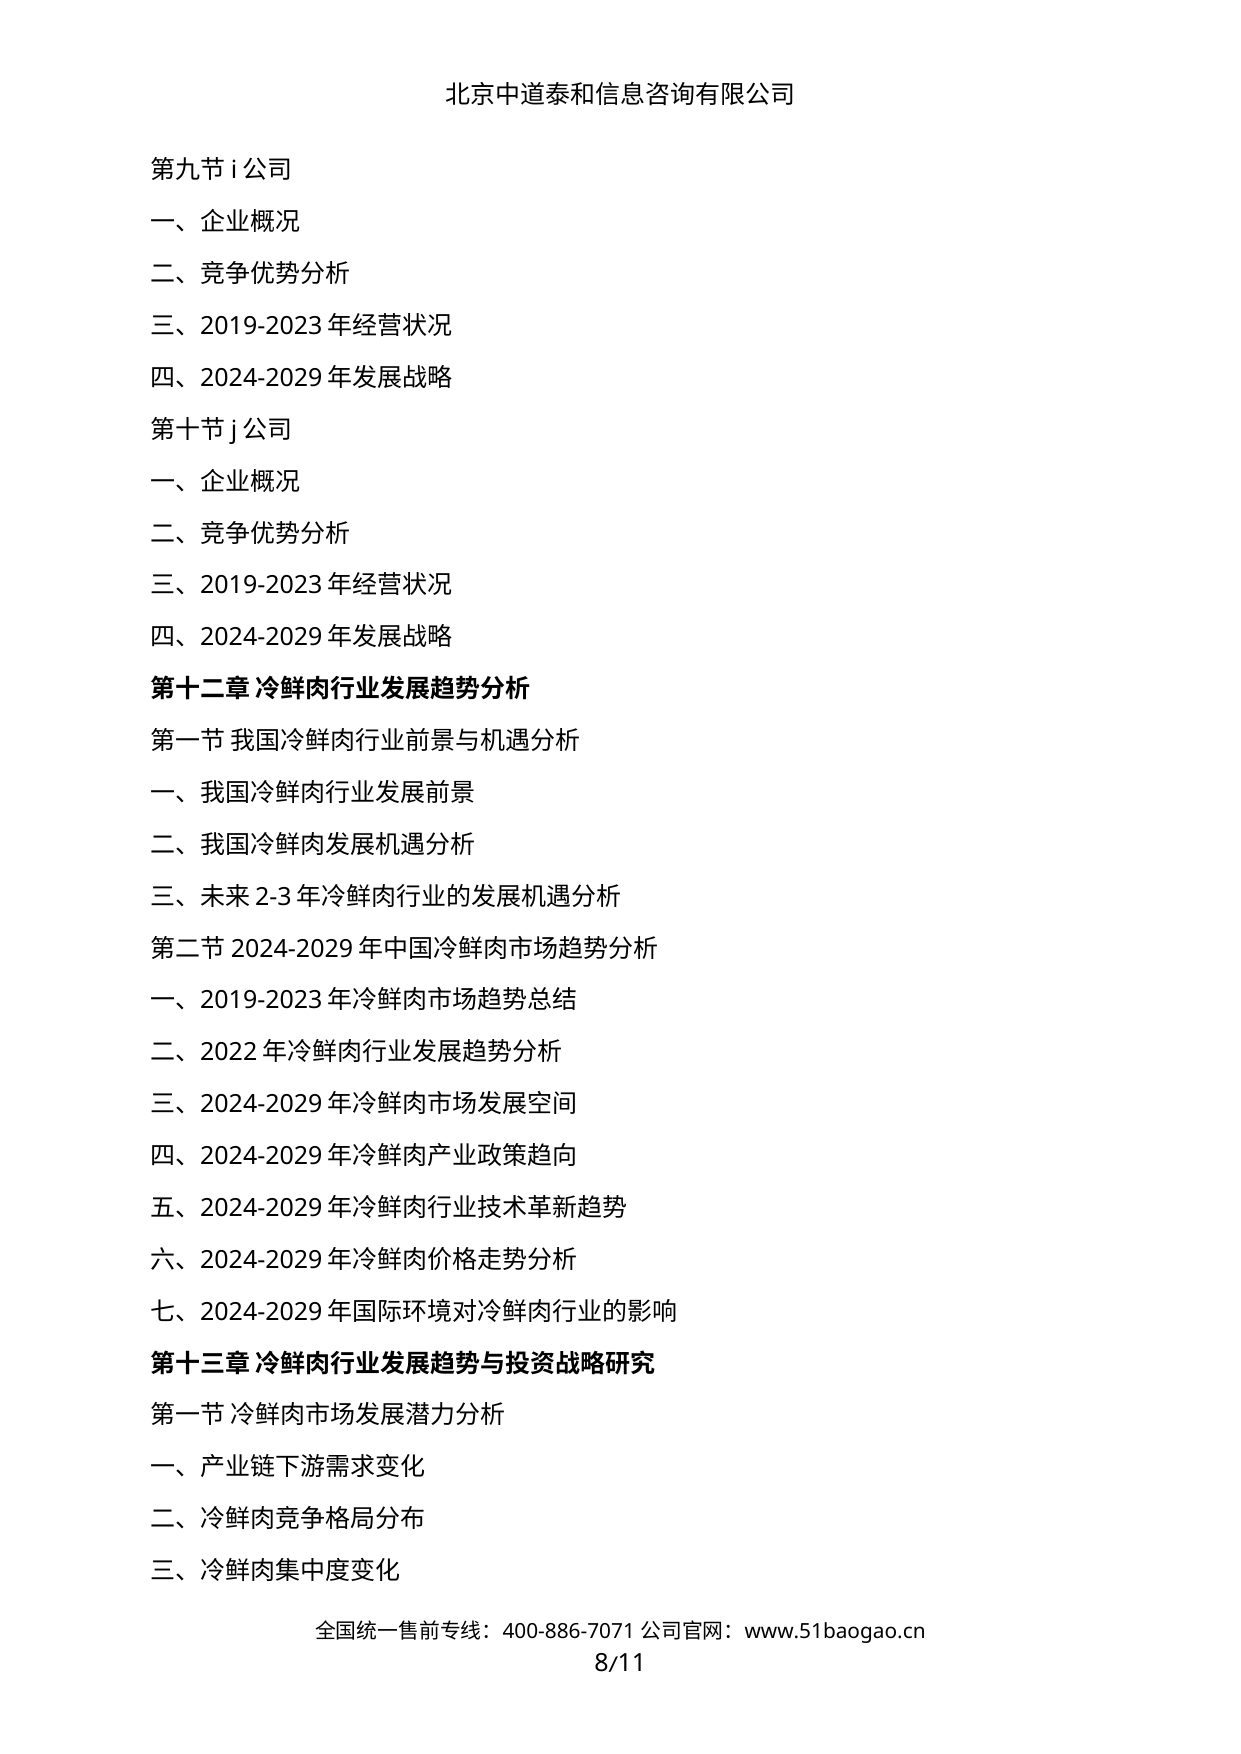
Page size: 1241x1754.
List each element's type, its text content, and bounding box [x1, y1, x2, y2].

text 三、冷鲜肉集中度变化 [150, 1551, 1090, 1587]
text 一、产业链下游需求变化 [150, 1447, 1090, 1483]
text 三、未来2-3年冷鲜肉行业的发展机遇分析 [150, 876, 1090, 912]
text 一、2019-2023年冷鲜肉市场趋势总结 [150, 980, 1090, 1016]
text 四、2024-2029年发展战略 [150, 617, 1090, 653]
text 第一节 冷鲜肉市场发展潜力分析 [150, 1395, 1090, 1431]
text 第一节 我国冷鲜肉行业前景与机遇分析 [150, 721, 1090, 757]
text 三、2024-2029年冷鲜肉市场发展空间 [150, 1084, 1090, 1120]
text 三、2019-2023年经营状况 [150, 565, 1090, 601]
text 四、2024-2029年发展战略 [150, 357, 1090, 394]
text 二、我国冷鲜肉发展机遇分析 [150, 824, 1090, 861]
text 二、竞争优势分析 [150, 513, 1090, 549]
text 四、2024-2029年冷鲜肉产业政策趋向 [150, 1136, 1090, 1172]
text 第九节 i公司 [150, 150, 1090, 186]
text 一、企业概况 [150, 202, 1090, 238]
text 第二节 2024-2029年中国冷鲜肉市场趋势分析 [150, 928, 1090, 964]
text 二、冷鲜肉竞争格局分布 [150, 1499, 1090, 1535]
text 二、竞争优势分析 [150, 254, 1090, 290]
text 二、2022年冷鲜肉行业发展趋势分析 [150, 1032, 1090, 1068]
text 第十节 j公司 [150, 409, 1090, 446]
text 七、2024-2029年国际环境对冷鲜肉行业的影响 [150, 1291, 1090, 1327]
text 六、2024-2029年冷鲜肉价格走势分析 [150, 1239, 1090, 1276]
text 一、企业概况 [150, 461, 1090, 497]
text 第十二章 冷鲜肉行业发展趋势分析 [150, 669, 1090, 705]
text 五、2024-2029年冷鲜肉行业技术革新趋势 [150, 1187, 1090, 1224]
text 第十三章 冷鲜肉行业发展趋势与投资战略研究 [150, 1343, 1090, 1379]
text 三、2019-2023年经营状况 [150, 306, 1090, 342]
text 一、我国冷鲜肉行业发展前景 [150, 772, 1090, 809]
